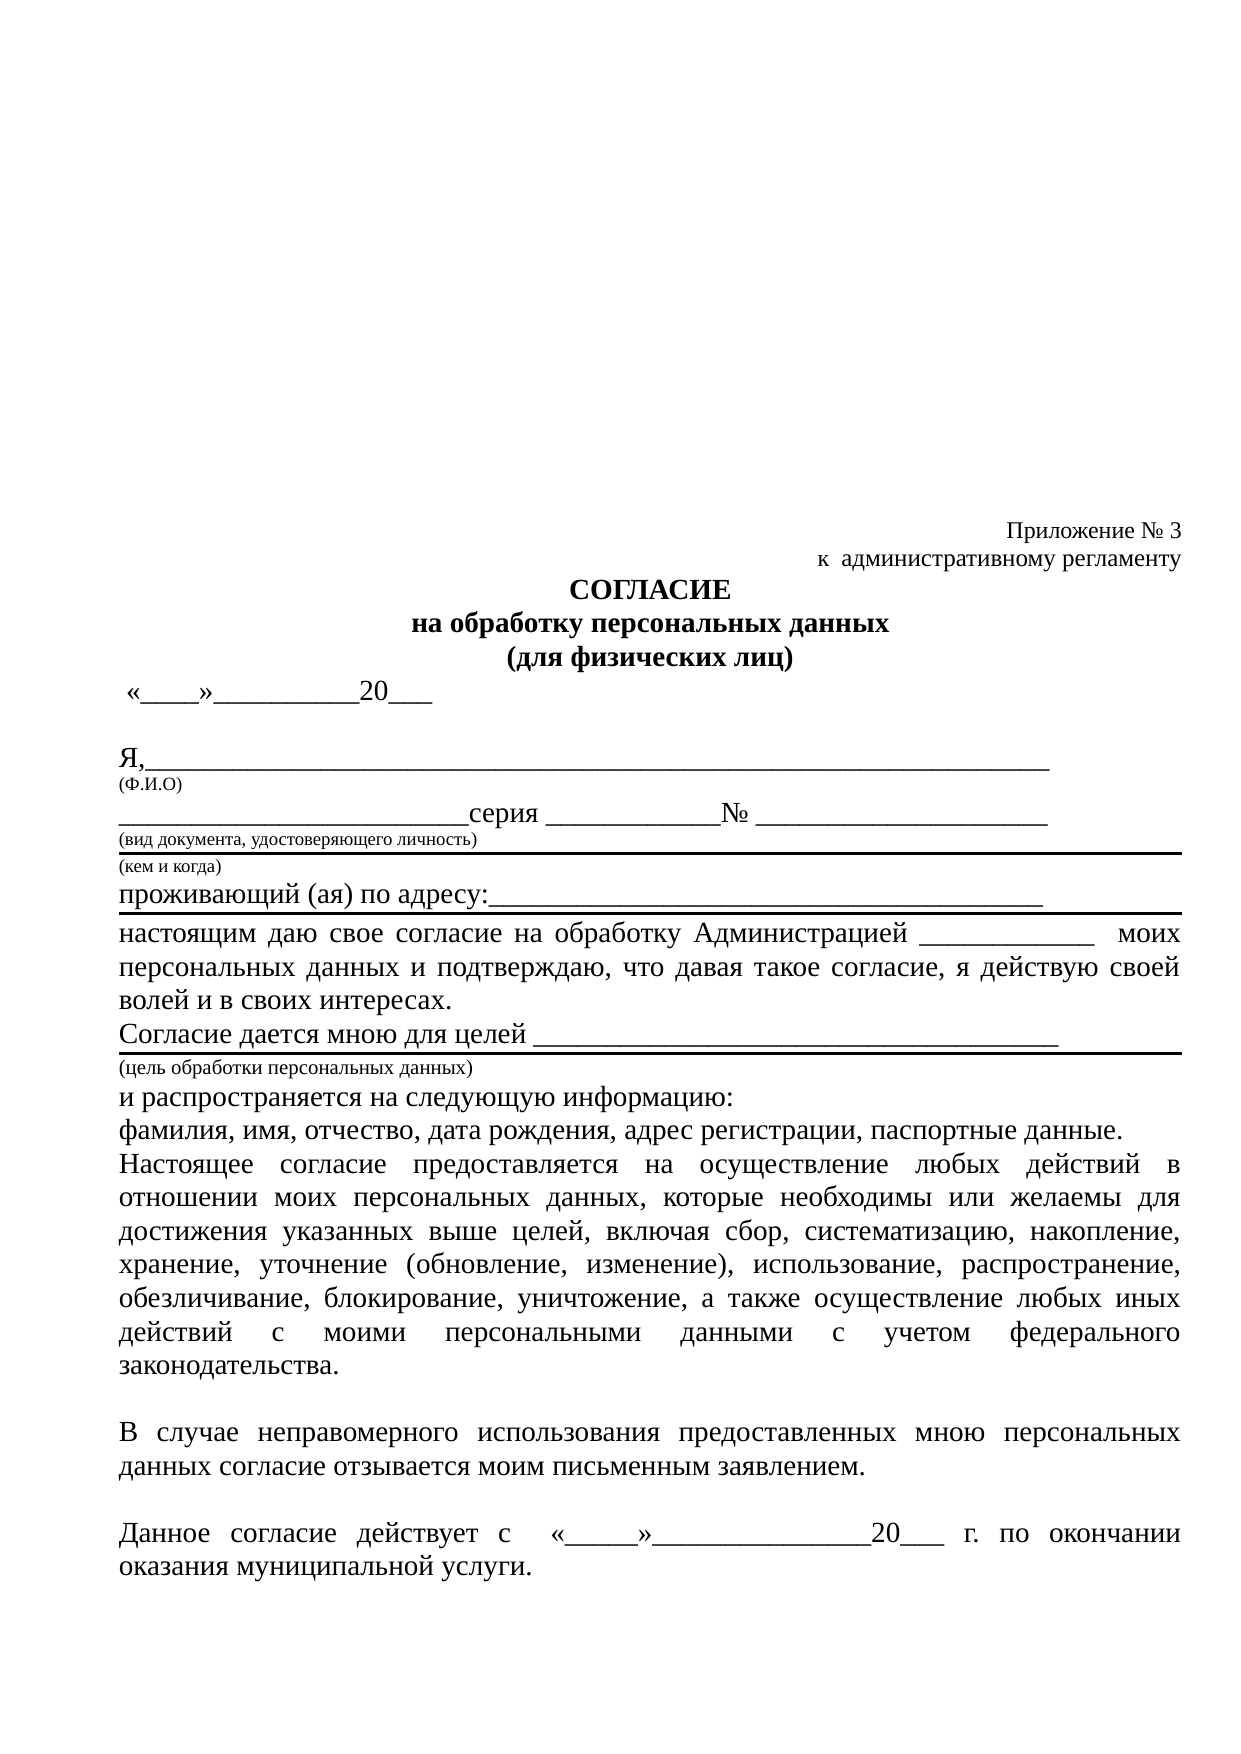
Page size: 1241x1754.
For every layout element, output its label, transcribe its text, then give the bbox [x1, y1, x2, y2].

text (вид документа, удостоверяющего личность) [118, 828, 1182, 855]
text ________________________серия ____________№ ____________________ [118, 795, 1182, 828]
text Приложение № 3 [487, 516, 1182, 543]
text к административному регламенту [118, 543, 1182, 572]
text Согласие дается мною для целей ____________________________________ [118, 1016, 1182, 1055]
text «____»__________20___ [118, 673, 1182, 706]
text СОГЛАСИЕ [118, 572, 1182, 606]
text (для физических лиц) [118, 639, 1182, 673]
text проживающий (ая) по адресу:______________________________________ [118, 877, 1182, 915]
text (Ф.И.О) [118, 773, 1182, 795]
text (цель обработки персональных данных) [118, 1055, 1182, 1079]
text настоящим даю свое согласие на обработку Администрацией ____________ моих персональных данных и подтверждаю, что давая такое согласие, я действую своей волей и в своих интересах. [118, 915, 1182, 1016]
text Данное согласие действует с «_____»_______________20___ г. по окончании оказания муниципальной услуги. [118, 1515, 1182, 1582]
text на обработку персональных данных [118, 606, 1182, 639]
text Я,______________________________________________________________ [118, 740, 1182, 773]
text и распространяется на следующую информацию: [118, 1079, 1182, 1112]
text Настоящее согласие предоставляется на осуществление любых действий в отношении моих персональных данных, которые необходимы или желаемы для достижения указанных выше целей, включая сбор, систематизацию, накопление, хранение, уточнение (обновление, изменение), использование, распространение, обезличивание, блокирование, уничтожение, а также осуществление любых иных действий с моими персональными данными с учетом федерального законодательства. [118, 1146, 1182, 1381]
text В случае неправомерного использования предоставленных мною персональных данных согласие отзывается моим письменным заявлением. [118, 1414, 1182, 1481]
text (кем и когда) [118, 855, 1182, 877]
text фамилия, имя, отчество, дата рождения, адрес регистрации, паспортные данные. [118, 1112, 1182, 1146]
